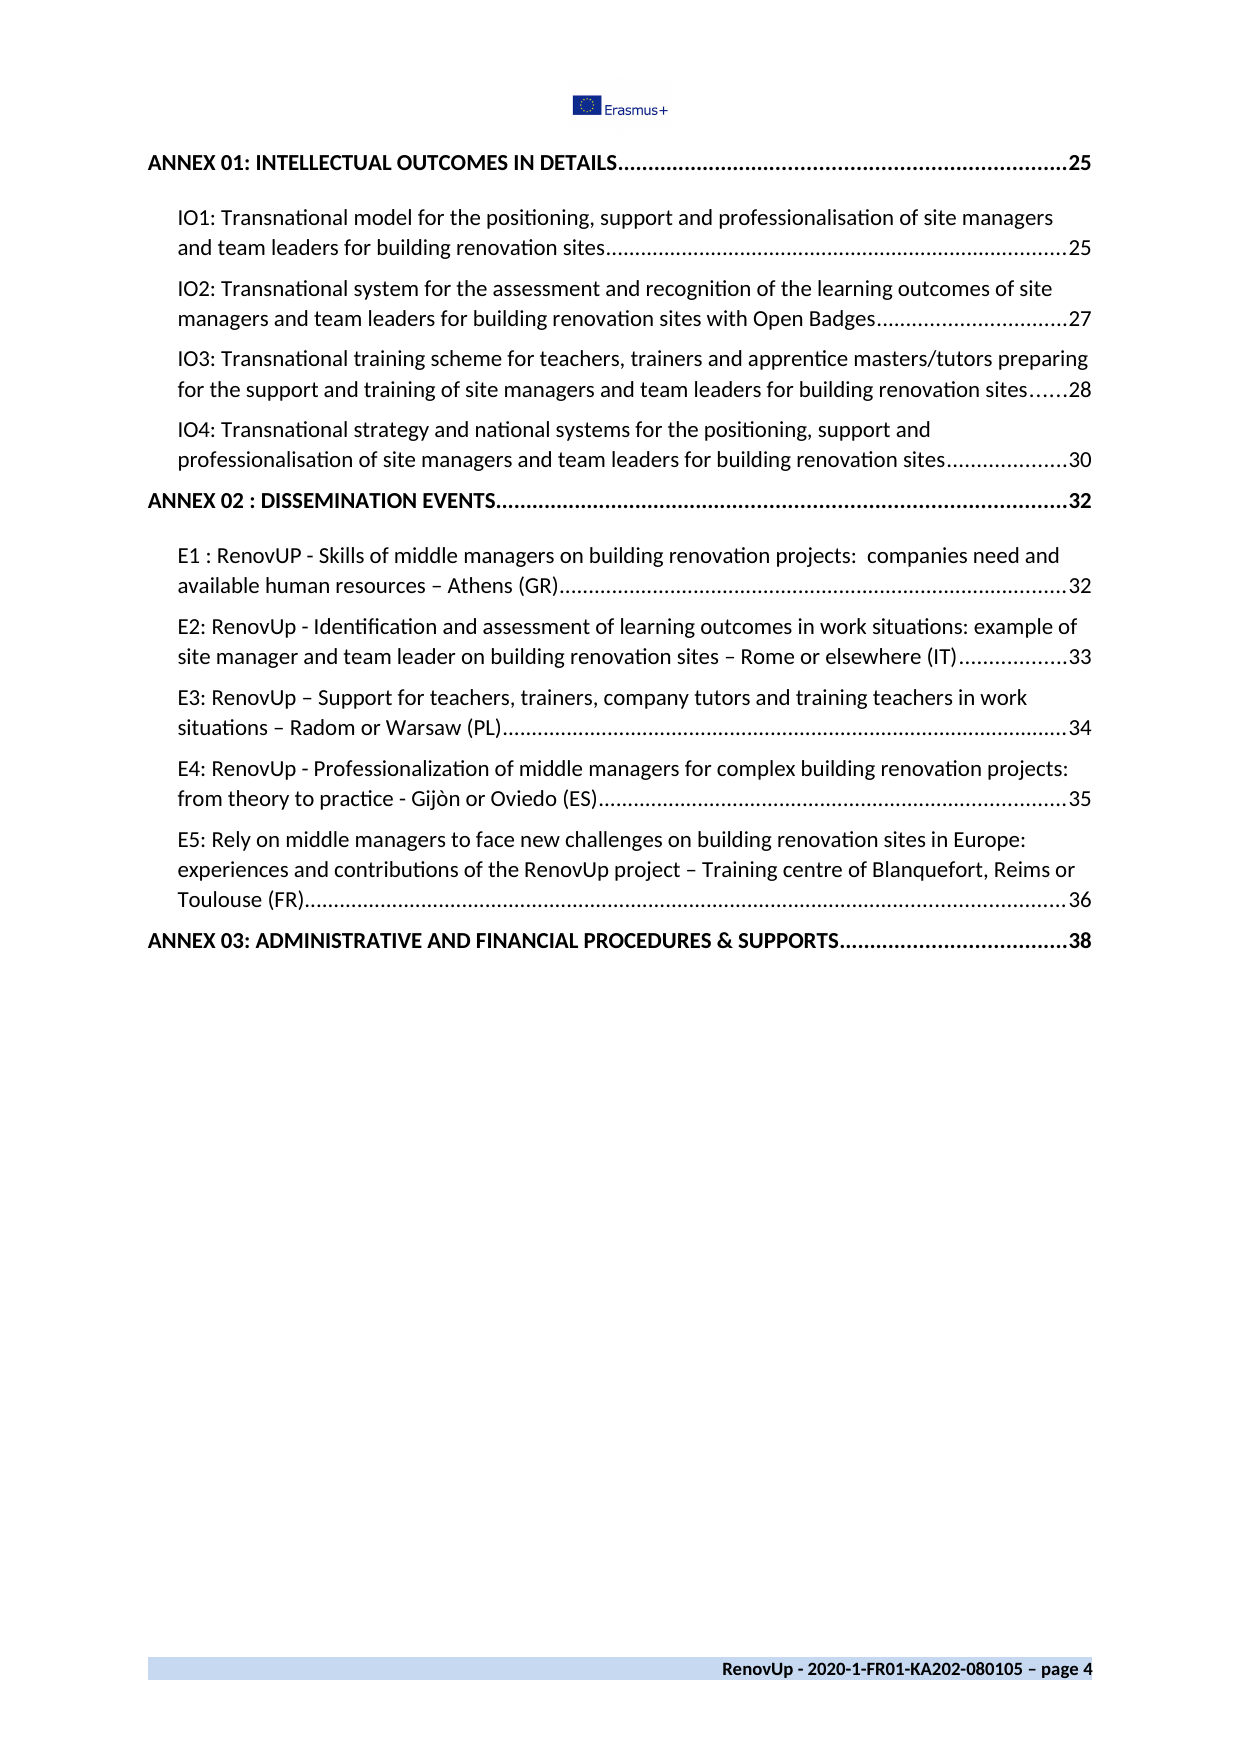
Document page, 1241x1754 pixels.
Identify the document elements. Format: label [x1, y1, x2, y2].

picture [567, 75, 673, 135]
